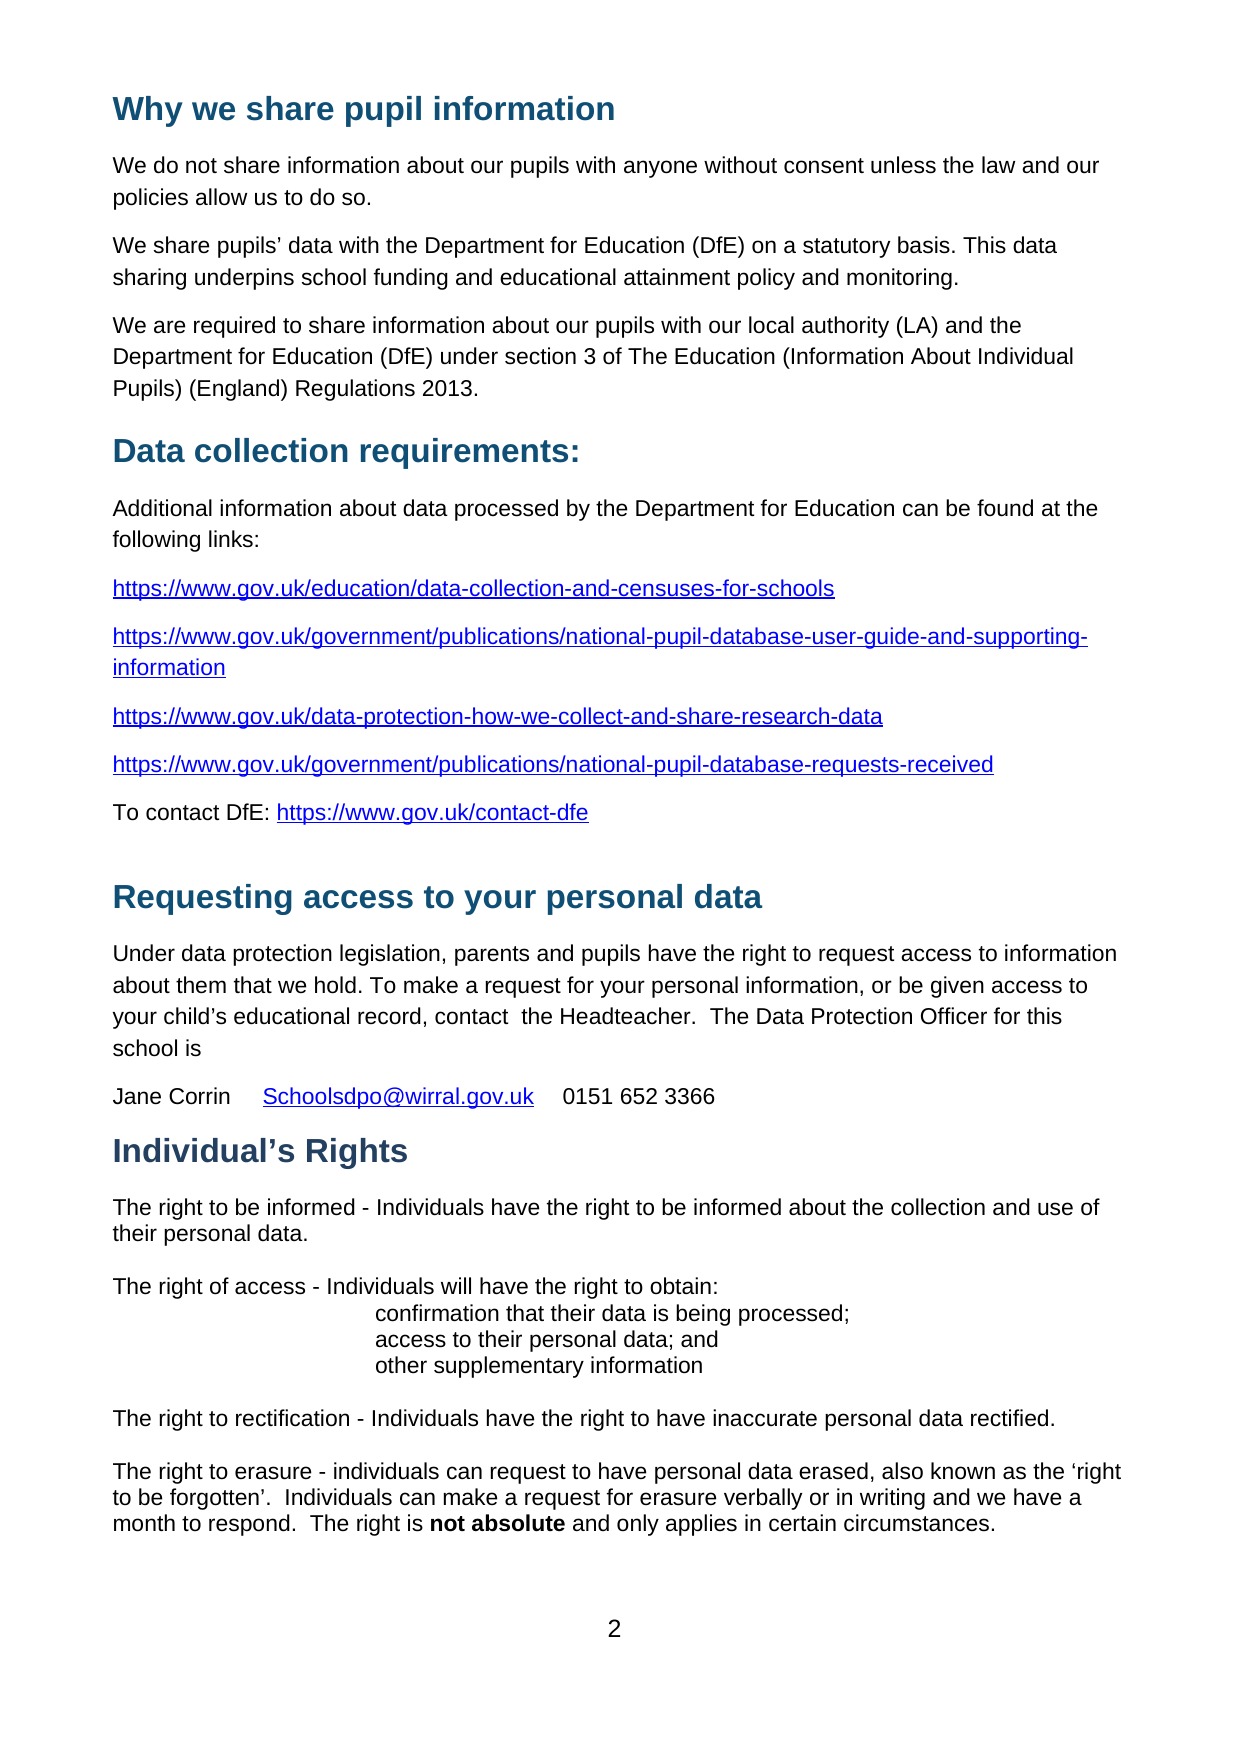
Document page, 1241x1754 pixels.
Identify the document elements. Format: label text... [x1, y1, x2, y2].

text We are required to share information about our pupils with our local authority (LA) and the Department for Education (DfE) under section 3 of The Education (Information About Individual Pupils) (England) Regulations 2013. [112, 312, 1128, 401]
text The right of access - Individuals will have the right to obtain: [112, 1273, 1128, 1299]
text The right to rectification - Individuals have the right to have inaccurate personal data rectified. [112, 1405, 1128, 1431]
text access to their personal data; and [375, 1326, 1128, 1352]
text https://www.gov.uk/data-protection-how-we-collect-and-share-research-data [112, 703, 1128, 729]
text Jane Corrin Schoolsdpo@wirral.gov.uk 0151 652 3366 [112, 1083, 1128, 1109]
text Additional information about data processed by the Department for Education can be found at the following links: [112, 495, 1128, 553]
text We share pupils’ data with the Department for Education (DfE) on a statutory basis. This data sharing underpins school funding and educational attainment policy and monitoring. [112, 232, 1128, 290]
text To contact DfE: https://www.gov.uk/contact-dfe [112, 799, 1128, 825]
text https://www.gov.uk/education/data-collection-and-censuses-for-schools [112, 574, 1128, 601]
subtitle Data collection requirements: [112, 431, 1128, 470]
text Individual’s Rights [112, 1131, 1128, 1170]
text https://www.gov.uk/government/publications/national-pupil-database-user-guide-and-supporting-information [112, 623, 1128, 681]
text confirmation that their data is being processed; [375, 1299, 1128, 1326]
text We do not share information about our pupils with anyone without consent unless the law and our policies allow us to do so. [112, 152, 1128, 210]
text Under data protection legislation, parents and pupils have the right to request access to information about them that we hold. To make a request for your personal information, or be given access to your child’s educational record, contact the Headteacher. The Data Protection Officer for this school is [112, 940, 1128, 1061]
subtitle Requesting access to your personal data [112, 877, 1128, 915]
text The right to erasure - individuals can request to have personal data erased, also known as the ‘right to be forgotten’. Individuals can make a request for erasure verbally or in writing and we have a month to respond. The right is not absolute and only applies in certain circumstances. [112, 1458, 1128, 1537]
text other supplementary information [375, 1352, 1128, 1378]
text The right to be informed - Individuals have the right to be informed about the collection and use of their personal data. [112, 1194, 1128, 1247]
subtitle Why we share pupil information [112, 89, 1128, 127]
text https://www.gov.uk/government/publications/national-pupil-database-requests-received [112, 751, 1128, 777]
